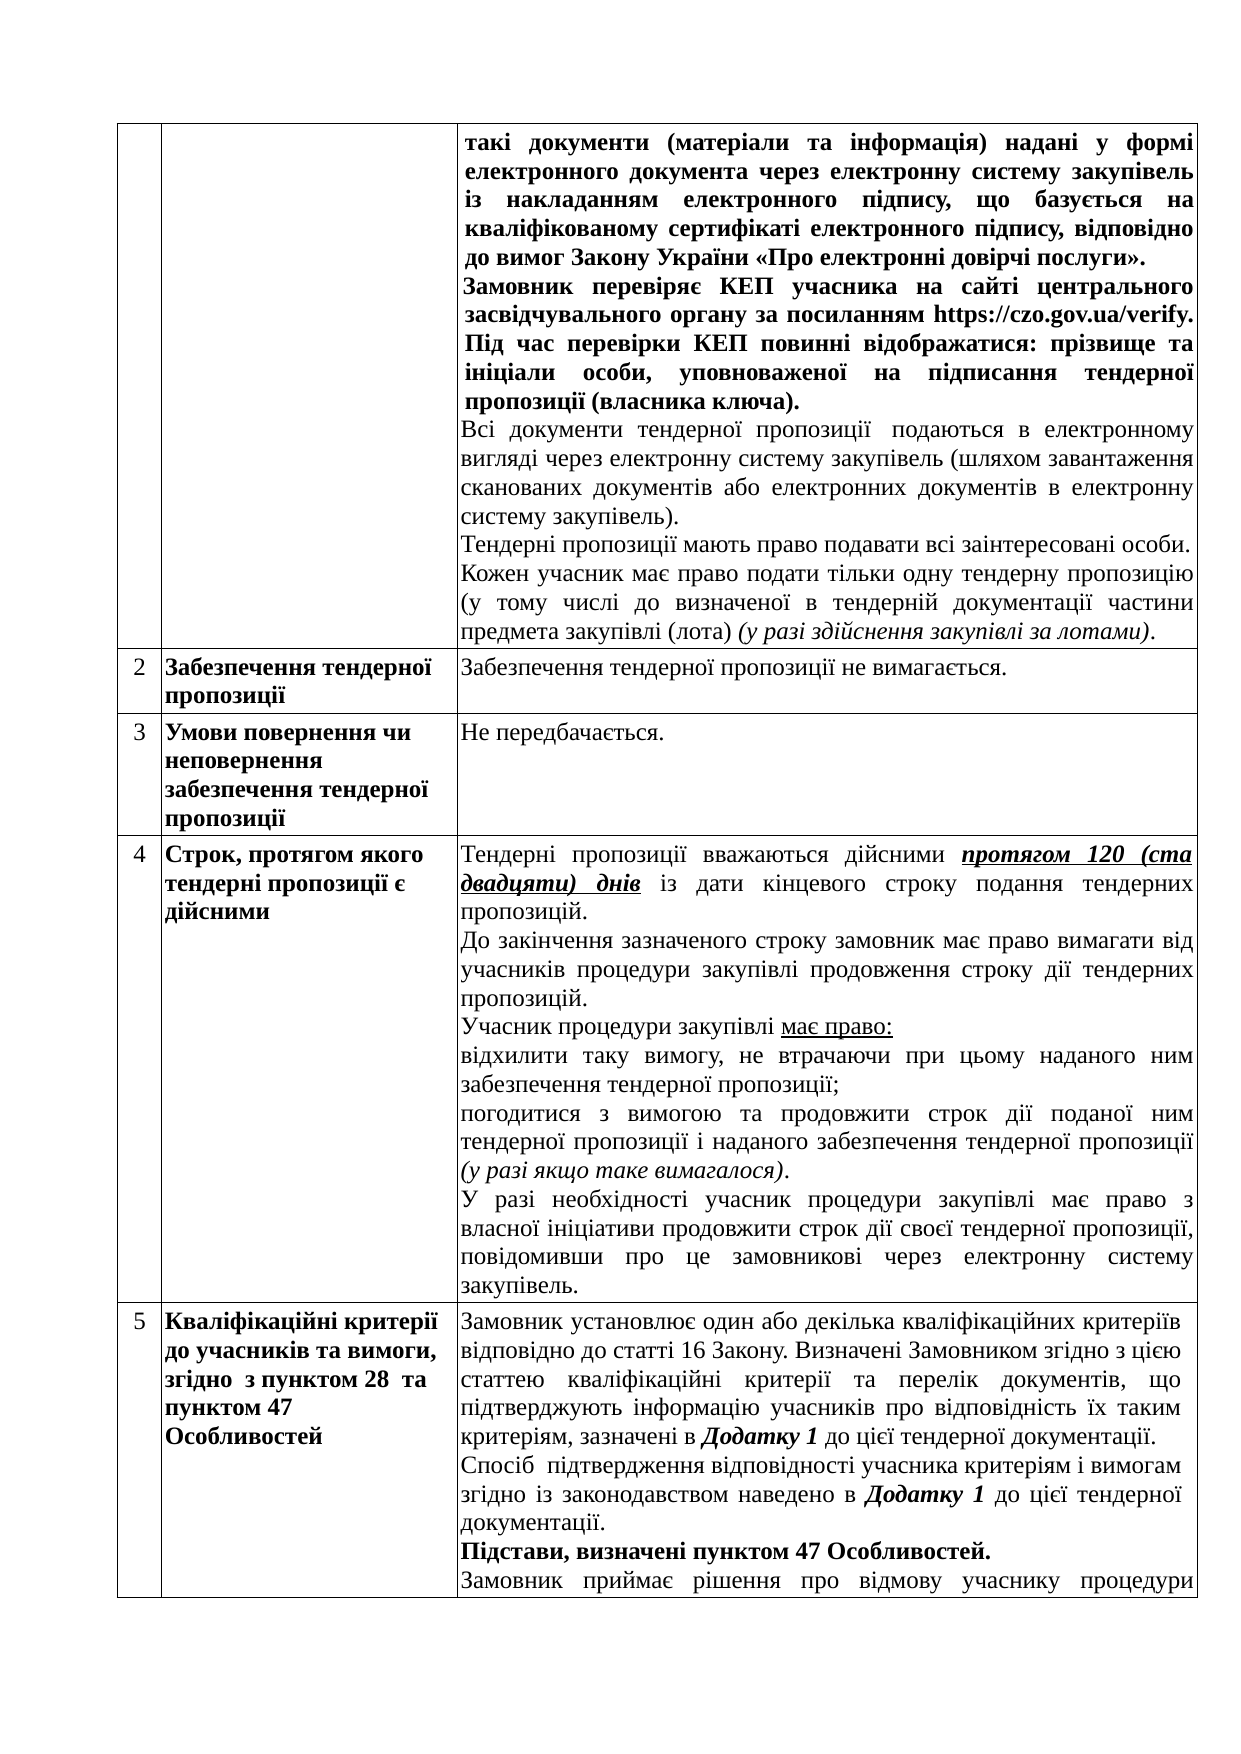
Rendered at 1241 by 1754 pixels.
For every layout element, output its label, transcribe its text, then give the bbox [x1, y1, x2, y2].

table_cell Строк, протягом якого тендерні пропозиції є дійсними [162, 836, 457, 1302]
table_cell 2 [118, 649, 161, 712]
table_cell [458, 124, 1197, 648]
table_cell Забезпечення тендерної пропозиції не вимагається. [458, 649, 1197, 712]
table_cell 4 [118, 836, 161, 1302]
table_cell 1 [118, 124, 161, 648]
table_cell Не передбачається. [458, 714, 1197, 835]
table_cell 3 [118, 714, 161, 835]
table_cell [162, 124, 457, 648]
table_cell Тендерні пропозиції вважаються дійсними протягом 120 (ста двадцяти) днів із дати кінцевого строку подання тендерних пропозицій. До закінчення зазначеного строку замовник має право вимагати від учасників процедури закупівлі продовження строку дії тендерних пропозицій. Учасник процедури закупівлі має право: відхилити таку вимогу, не втрачаючи при цьому наданого ним забезпечення тендерної пропозиції; погодитися з вимогою та продовжити строк дії поданої ним тендерної пропозиції і наданого забезпечення тендерної пропозиції (у разі якщо таке вимагалося). У разі необхідності учасник процедури закупівлі має право з власної ініціативи продовжити строк дії своєї тендерної пропозиції, повідомивши про це замовникові через електронну систему закупівель. [458, 836, 1197, 1302]
table_cell Забезпечення тендерної пропозиції [162, 649, 457, 712]
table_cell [162, 1303, 457, 1597]
table_cell Умови повернення чи неповернення забезпечення тендерної пропозиції [162, 714, 457, 835]
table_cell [458, 1303, 1197, 1597]
table_cell 5 [118, 1303, 161, 1597]
